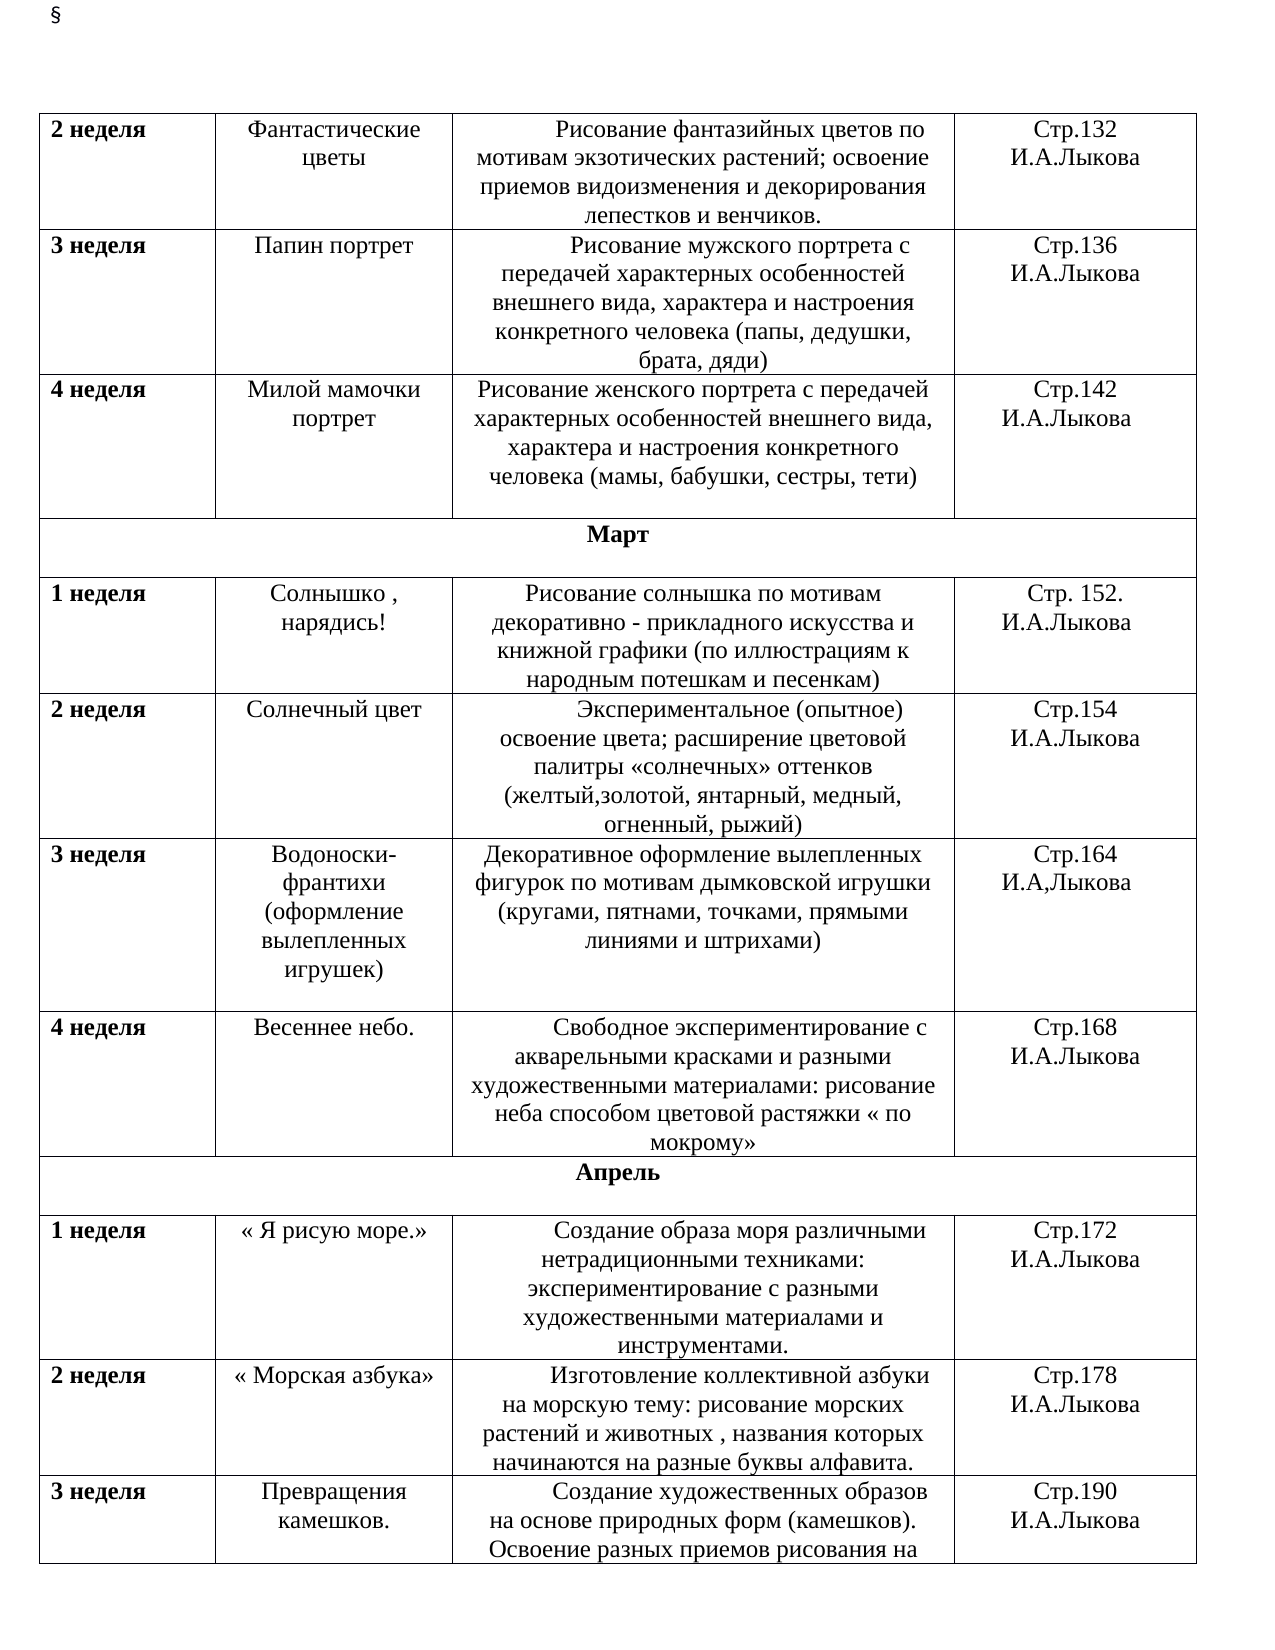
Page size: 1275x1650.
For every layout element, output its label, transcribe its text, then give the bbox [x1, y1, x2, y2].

table_cell Рисование мужского портрета с передачей характерных особенностей внешнего вида, характера и настроения конкретного человека (папы, дедушки, брата, дяди) [453, 230, 954, 373]
table_cell Экспериментальное (опытное) освоение цвета; расширение цветовой палитры «солнечных» оттенков (желтый,золотой, янтарный, медный, огненный, рыжий) [453, 694, 954, 838]
table_cell Рисование фантазийных цветов по мотивам экзотических растений; освоение приемов видоизменения и декорирования лепестков и венчиков. [453, 114, 954, 229]
table_cell Рисование женского портрета с передачей характерных особенностей внешнего вида, характера и настроения конкретного человека (мамы, бабушки, сестры, тети) [453, 375, 954, 518]
table_cell Папин портрет [216, 230, 452, 373]
table_cell 3 неделя [40, 839, 215, 1011]
table_cell Стр.172 И.А.Лыкова [955, 1216, 1196, 1359]
table_cell Стр.154 И.А.Лыкова [955, 694, 1196, 838]
table_cell Весеннее небо. [216, 1012, 452, 1156]
table_cell Стр.168 И.А.Лыкова [955, 1012, 1196, 1156]
table_cell Водоноски- франтихи (оформление вылепленных игрушек) [216, 839, 452, 1011]
table_cell Рисование солнышка по мотивам декоративно - прикладного искусства и книжной графики (по иллюстрациям к народным потешкам и песенкам) [453, 578, 954, 693]
table_cell Солнечный цвет [216, 694, 452, 838]
table_cell Стр.164 И.А,Лыкова [955, 839, 1196, 1011]
table_cell 2 неделя [40, 1360, 215, 1475]
table_cell 4 неделя [40, 1012, 215, 1156]
table_cell Милой мамочки портрет [216, 375, 452, 518]
table_cell 4 неделя [40, 375, 215, 518]
table_cell 2 неделя [40, 114, 215, 229]
table_cell Декоративное оформление вылепленных фигурок по мотивам дымковской игрушки (кругами, пятнами, точками, прямыми линиями и штрихами) [453, 839, 954, 1011]
table_cell Апрель [40, 1157, 1196, 1214]
table_cell 1 неделя [40, 578, 215, 693]
table_cell Стр.136 И.А.Лыкова [955, 230, 1196, 373]
table_cell Изготовление коллективной азбуки на морскую тему: рисование морских растений и животных , названия которых начинаются на разные буквы алфавита. [453, 1360, 954, 1475]
table_cell Стр.190 И.А.Лыкова [955, 1476, 1196, 1563]
table_cell Свободное экспериментирование с акварельными красками и разными художественными материалами: рисование неба способом цветовой растяжки « по мокрому» [453, 1012, 954, 1156]
table_cell Стр.142 И.А.Лыкова [955, 375, 1196, 518]
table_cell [453, 1476, 954, 1563]
table_cell 3 неделя [40, 1476, 215, 1563]
table_cell Стр. 152. И.А.Лыкова [955, 578, 1196, 693]
table_cell « Я рисую море.» [216, 1216, 452, 1359]
table_cell 1 неделя [40, 1216, 215, 1359]
table_cell Фантастические цветы [216, 114, 452, 229]
table_cell Стр.132 И.А.Лыкова [955, 114, 1196, 229]
table_cell « Морская азбука» [216, 1360, 452, 1475]
table_cell Солнышко , нарядись! [216, 578, 452, 693]
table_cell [216, 1476, 452, 1563]
table_cell 3 неделя [40, 230, 215, 373]
table_cell 2 неделя [40, 694, 215, 838]
table_cell Создание образа моря различными нетрадиционными техниками: экспериментирование с разными художественными материалами и инструментами. [453, 1216, 954, 1359]
table_cell Март [40, 519, 1196, 577]
table_cell Стр.178 И.А.Лыкова [955, 1360, 1196, 1475]
